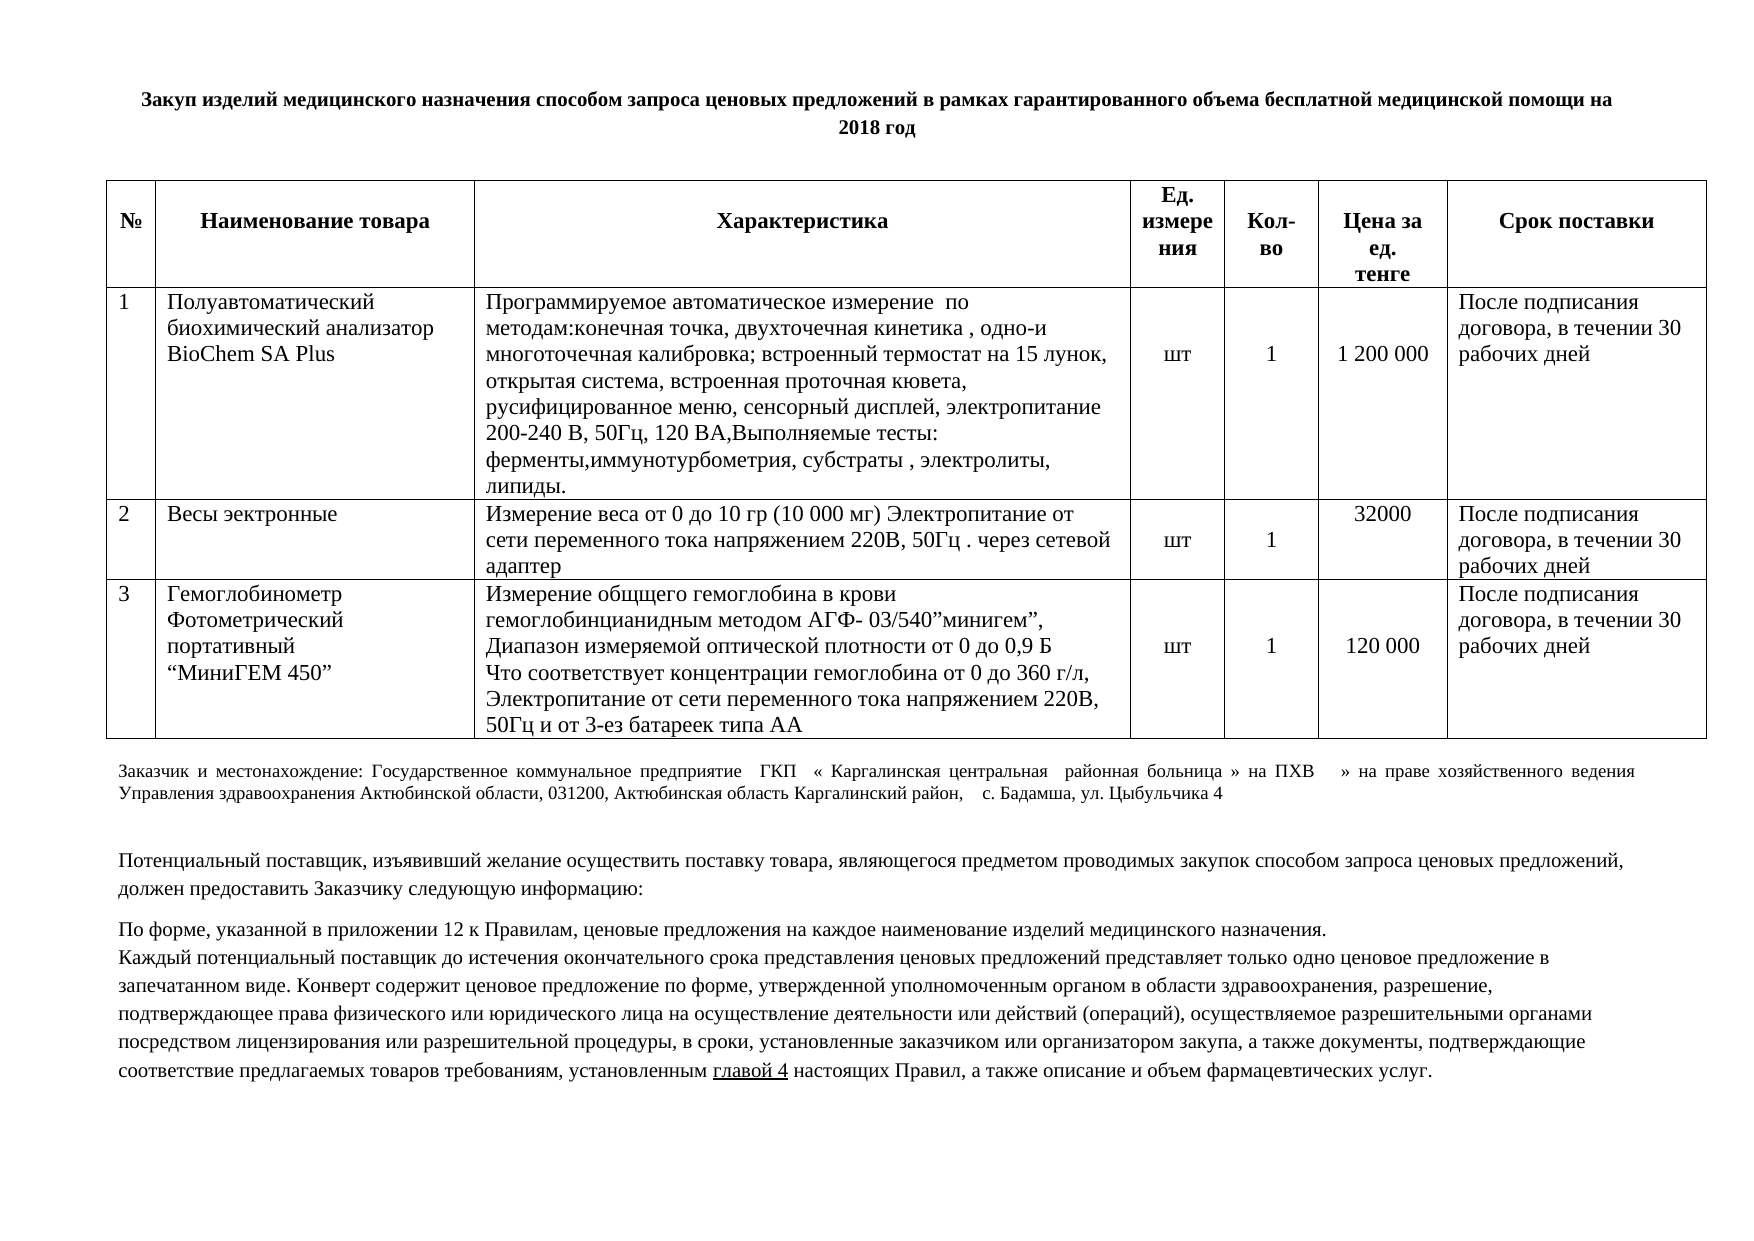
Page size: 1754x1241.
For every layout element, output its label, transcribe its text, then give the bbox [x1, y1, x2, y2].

table_header Характеристика [475, 181, 1130, 287]
table_cell шт [1131, 288, 1224, 498]
table_cell шт [1131, 500, 1224, 579]
table_header Цена за ед. тенге [1319, 181, 1447, 287]
table_header Ед. измерения [1131, 181, 1224, 287]
table_cell 1 [1225, 288, 1318, 498]
table_cell После подписания договора, в течении 30 рабочих дней [1448, 288, 1706, 498]
table_cell 32000 [1319, 500, 1447, 579]
table_cell Весы эектронные [156, 500, 474, 579]
table_cell 3 [107, 580, 155, 738]
table_cell 1 [1225, 580, 1318, 738]
text По форме, указанной в приложении 12 к Правилам, ценовые предложения на каждое наименование изделий медицинского назначения. Каждый потенциальный поставщик до истечения окончательного срока представления ценовых предложений представляет только одно ценовое предложение в запечатанном виде. Конверт содержит ценовое предложение по форме, утвержденной уполномоченным органом в области здравоохранения, разрешение, подтверждающее права физического или юридического лица на осуществление деятельности или действий (операций), осуществляемое разрешительными органами посредством лицензирования или разрешительной процедуры, в сроки, установленные заказчиком или организатором закупа, а также документы, подтверждающие соответствие предлагаемых товаров требованиям, установленным главой 4 настоящих Правил, а также описание и объем фармацевтических услуг. [118, 913, 1636, 1082]
table_cell 1 [1225, 500, 1318, 579]
text Закуп изделий медицинского назначения способом запроса ценовых предложений в рамках гарантированного объема бесплатной медицинской помощи на 2018 год [118, 83, 1636, 139]
table_cell После подписания договора, в течении 30 рабочих дней [1448, 580, 1706, 738]
table_cell Измерение общщего гемоглобина в крови гемоглобинцианидным методом АГФ- 03/540”минигем”, Диапазон измеряемой оптической плотности от 0 до 0,9 Б Что соответствует концентрации гемоглобина от 0 до 360 г/л, Электропитание от сети переменного тока напряжением 220В, 50Гц и от 3-ез батареек типа АА [475, 580, 1130, 738]
table_cell После подписания договора, в течении 30 рабочих дней [1448, 500, 1706, 579]
table_cell Измерение веса от 0 до 10 гр (10 000 мг) Электропитание от сети переменного тока напряжением 220В, 50Гц . через сетевой адаптер [475, 500, 1130, 579]
table_header Наименование товара [156, 181, 474, 287]
table_cell Программируемое автоматическое измерение по методам:конечная точка, двухточечная кинетика , одно-и многоточечная калибровка; встроенный термостат на 15 лунок, открытая система, встроенная проточная кювета, русифицированное меню, сенсорный дисплей, электропитание 200-240 В, 50Гц, 120 ВА,Выполняемые тесты: ферменты,иммунотурбометрия, субстраты , электролиты, липиды. [475, 288, 1130, 498]
table_cell шт [1131, 580, 1224, 738]
text Заказчик и местонахождение: Государственное коммунальное предприятие ГКП « Каргалинская центральная районная больница » на ПХВ » на праве хозяйственного ведения Управления здравоохранения Актюбинской области, 031200, Актюбинская область Каргалинский район, с. Бадамша, ул. Цыбульчика 4 [118, 760, 1636, 803]
text Потенциальный поставщик, изъявивший желание осуществить поставку товара, являющегося предметом проводимых закупок способом запроса ценовых предложений, должен предоставить Заказчику следующую информацию: [118, 816, 1636, 900]
table_cell Полуавтоматический биохимический анализатор BioChem SA Plus [156, 288, 474, 498]
table_header Срок поставки [1448, 181, 1706, 287]
table_cell 120 000 [1319, 580, 1447, 738]
table_header № [107, 181, 155, 287]
table_cell 1 200 000 [1319, 288, 1447, 498]
table_cell Гемоглобинометр Фотометрический портативный “МиниГЕМ 450” [156, 580, 474, 738]
table_cell 2 [107, 500, 155, 579]
table_cell 1 [107, 288, 155, 498]
table_header Кол-во [1225, 181, 1318, 287]
